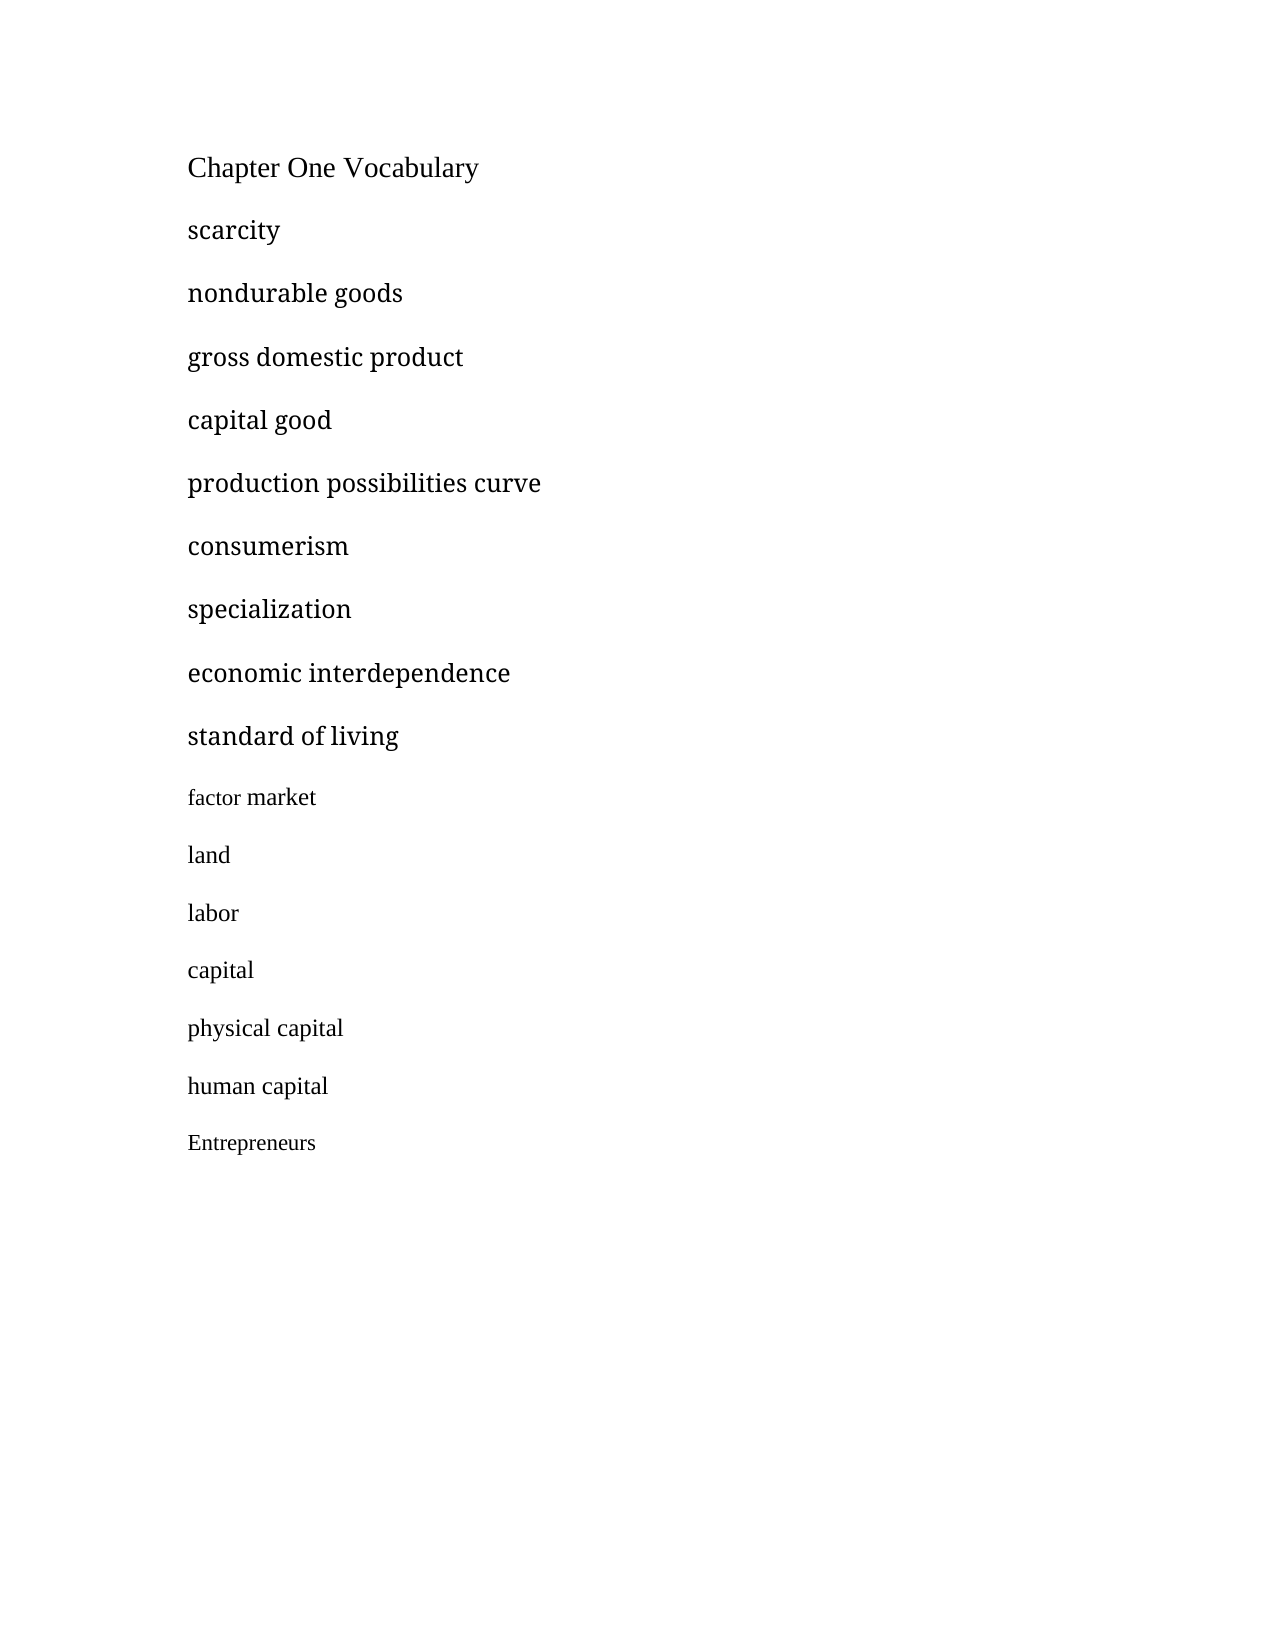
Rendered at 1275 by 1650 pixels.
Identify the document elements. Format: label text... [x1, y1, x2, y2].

text labor [187, 898, 1087, 926]
text ​Chapter One Vocabulary [187, 150, 1087, 183]
text ​specialization [187, 592, 1087, 626]
text ​standard of living [187, 718, 1087, 753]
text ​land [187, 840, 1087, 868]
text factor market [187, 782, 1087, 811]
text ​capital good [187, 402, 1087, 436]
text ​consumerism [187, 529, 1087, 563]
text capital [187, 956, 1087, 984]
text ​economic interdependence [187, 655, 1087, 689]
text physical capital [187, 1013, 1087, 1042]
text Entrepreneurs [187, 1129, 1087, 1156]
text human capital [187, 1071, 1087, 1100]
text ​gross domestic product [187, 339, 1087, 373]
text ​nondurable goods [187, 276, 1087, 310]
text scarcity [187, 213, 1087, 247]
text ​production possibilities curve [187, 466, 1087, 500]
